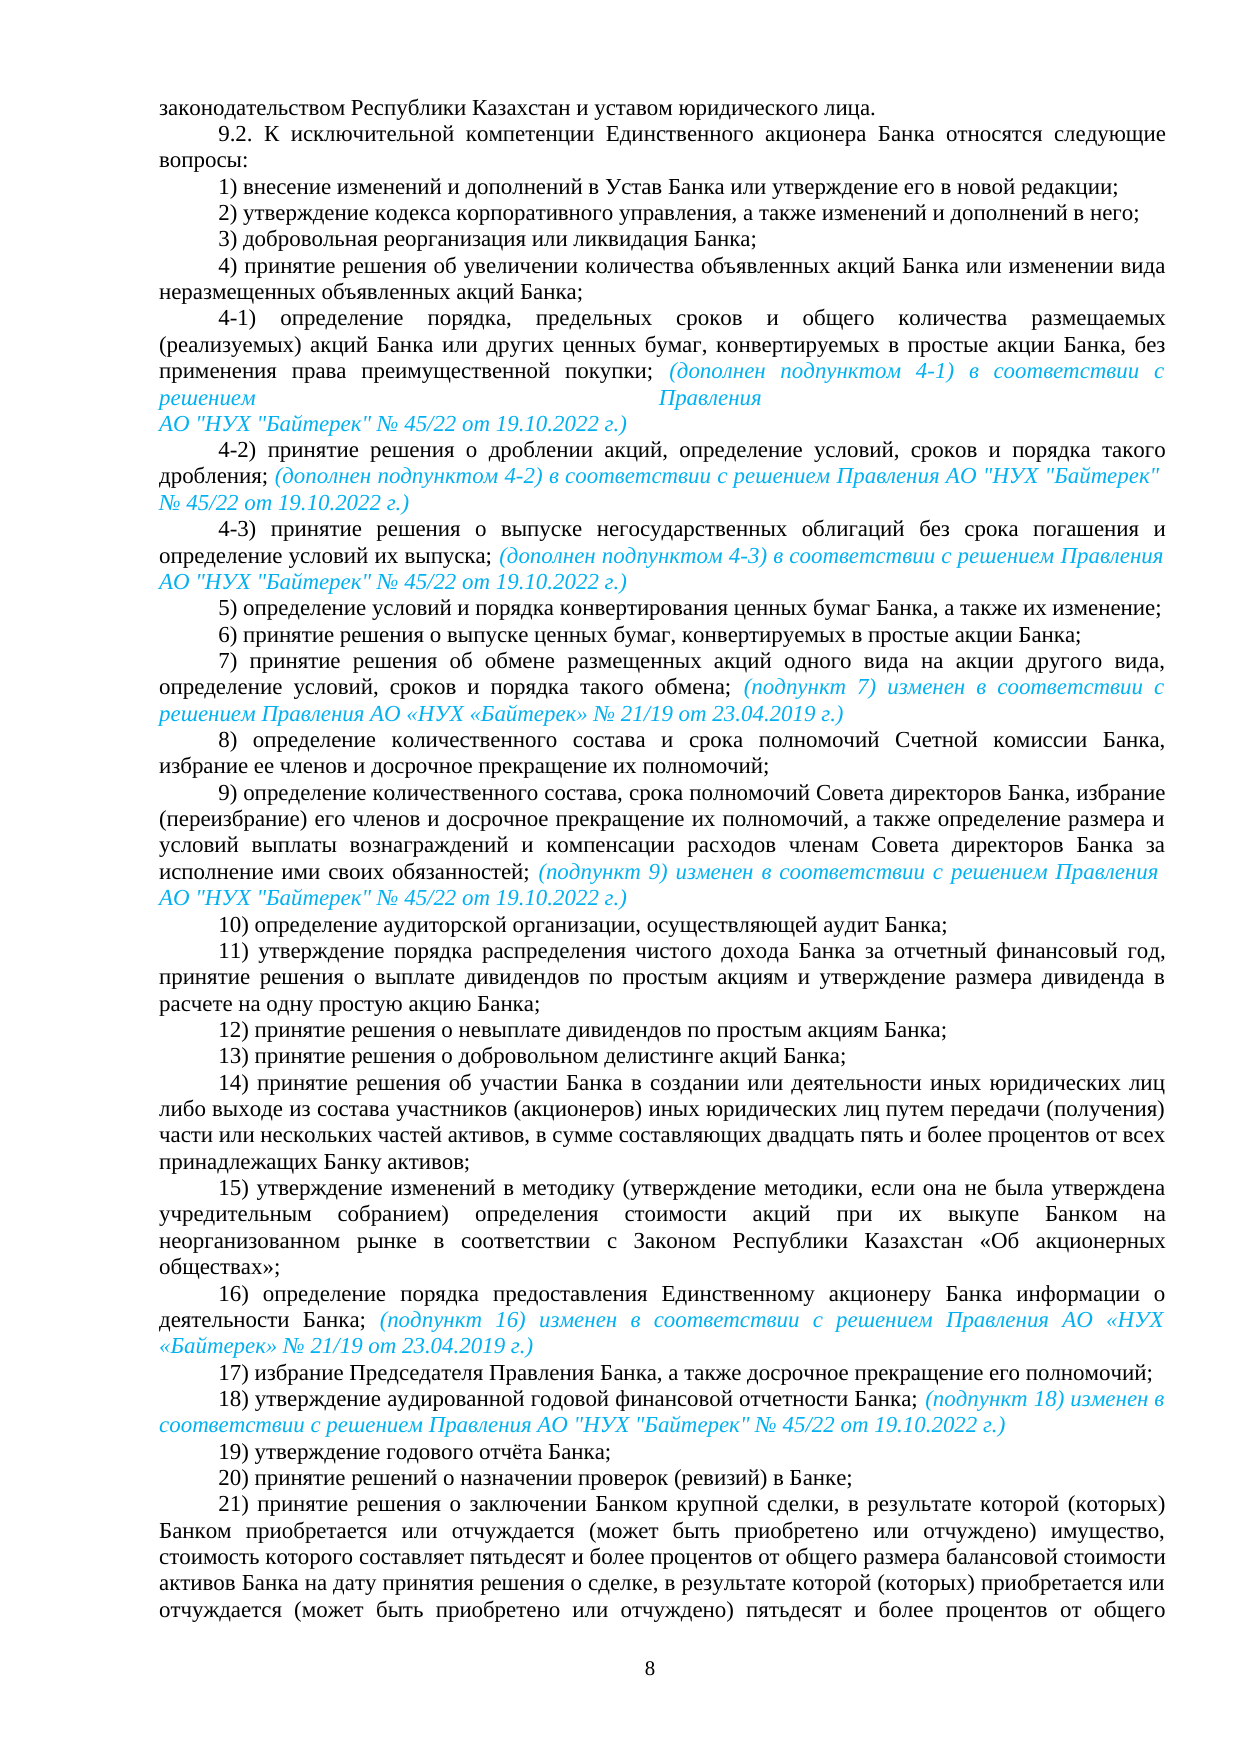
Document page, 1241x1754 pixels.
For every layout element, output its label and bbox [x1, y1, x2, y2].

table_cell [148, 94, 1178, 120]
table_cell [148, 120, 1178, 1622]
